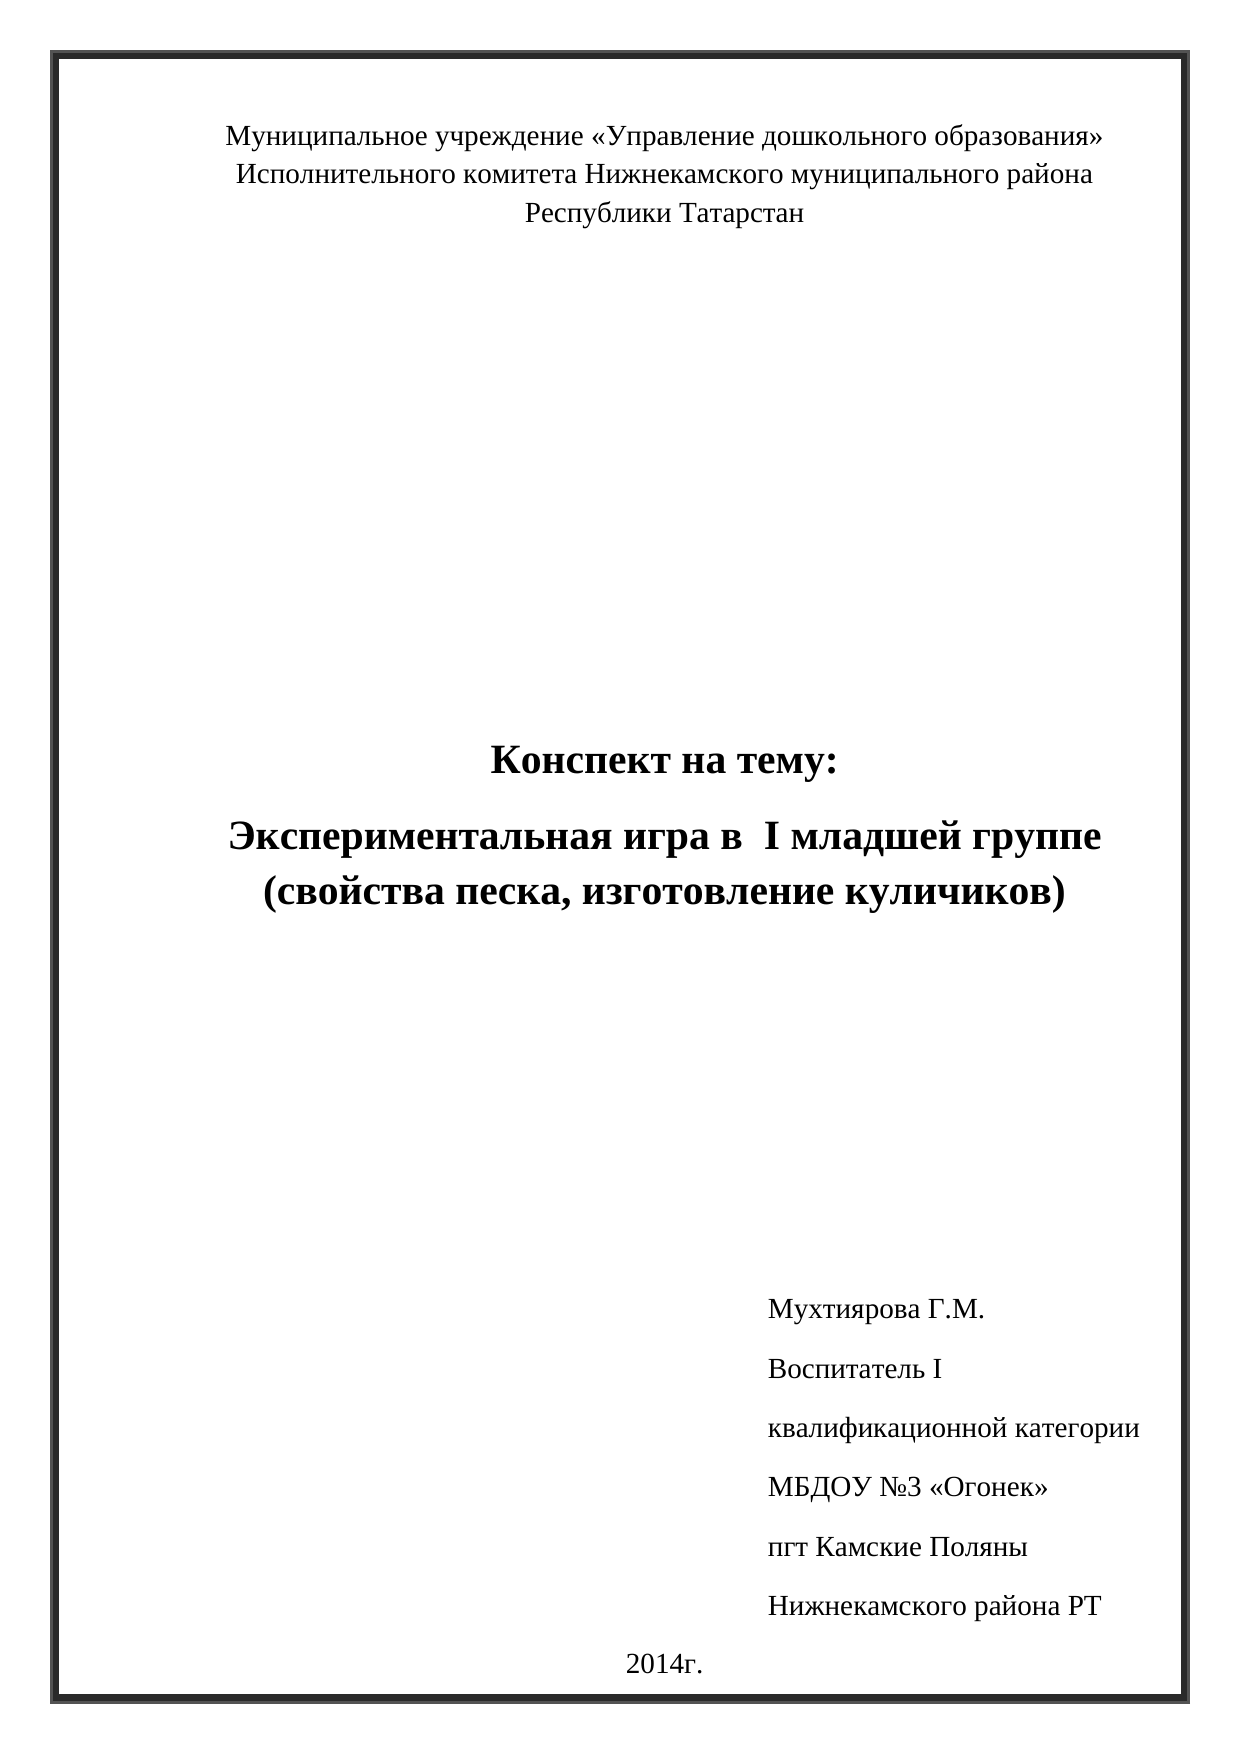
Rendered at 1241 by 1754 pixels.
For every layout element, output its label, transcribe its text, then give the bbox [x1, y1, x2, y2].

text Мухтиярова Г.М. [768, 1291, 1152, 1325]
text Муниципальное учреждение «Управление дошкольного образования» Исполнительного комитета Нижнекамского муниципального района Республики Татарстан [177, 118, 1152, 229]
text Экспериментальная игра в I младшей группе (свойства песка, изготовление куличиков) [177, 810, 1152, 913]
text пгт Камские Поляны [768, 1529, 1152, 1562]
text квалификационной категории [768, 1410, 1152, 1444]
text МБДОУ №3 «Огонек» [768, 1469, 1152, 1503]
text Воспитатель I [768, 1351, 1152, 1384]
text Конспект на тему: [177, 734, 1152, 782]
text Нижнекамского района РТ [768, 1588, 1152, 1622]
